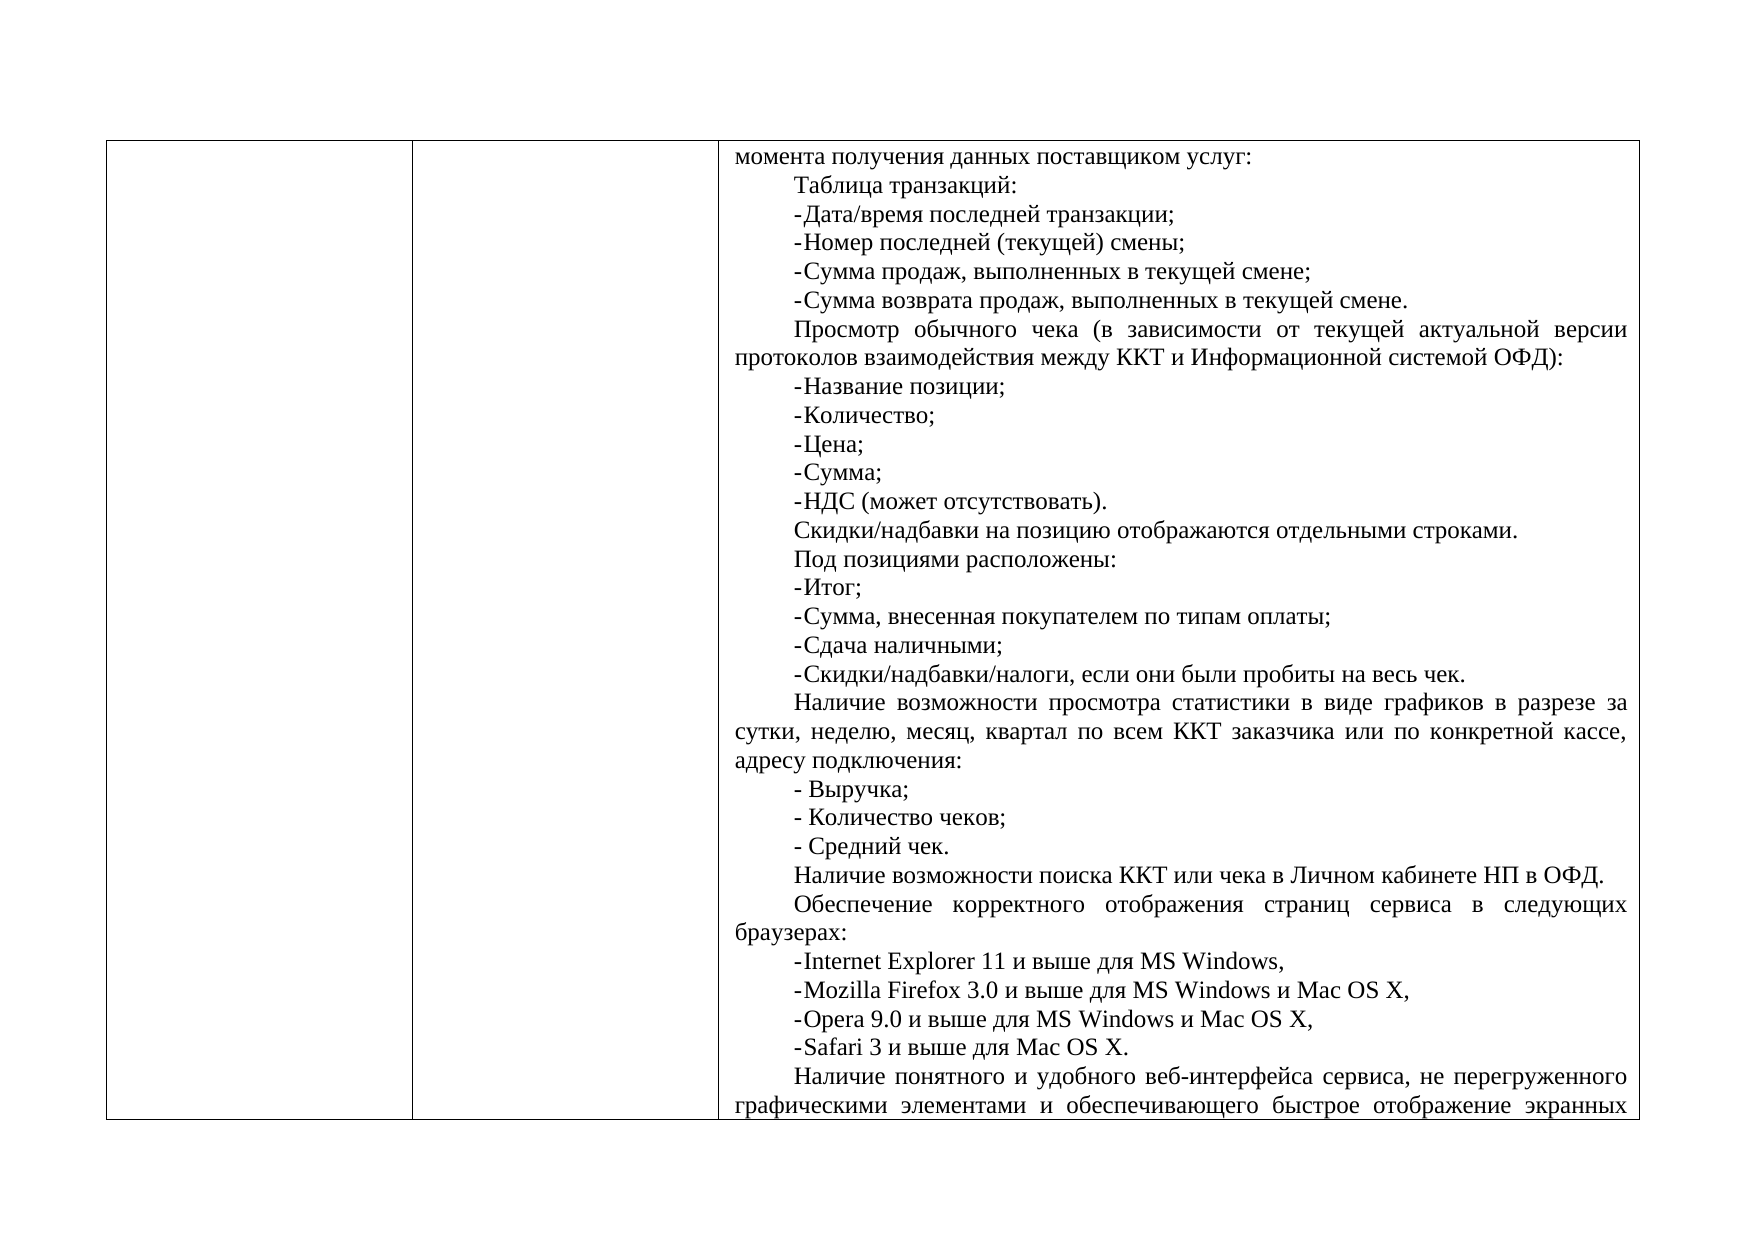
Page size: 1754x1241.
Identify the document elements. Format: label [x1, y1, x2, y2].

table_cell [719, 141, 1639, 1119]
table_cell [413, 141, 718, 1119]
